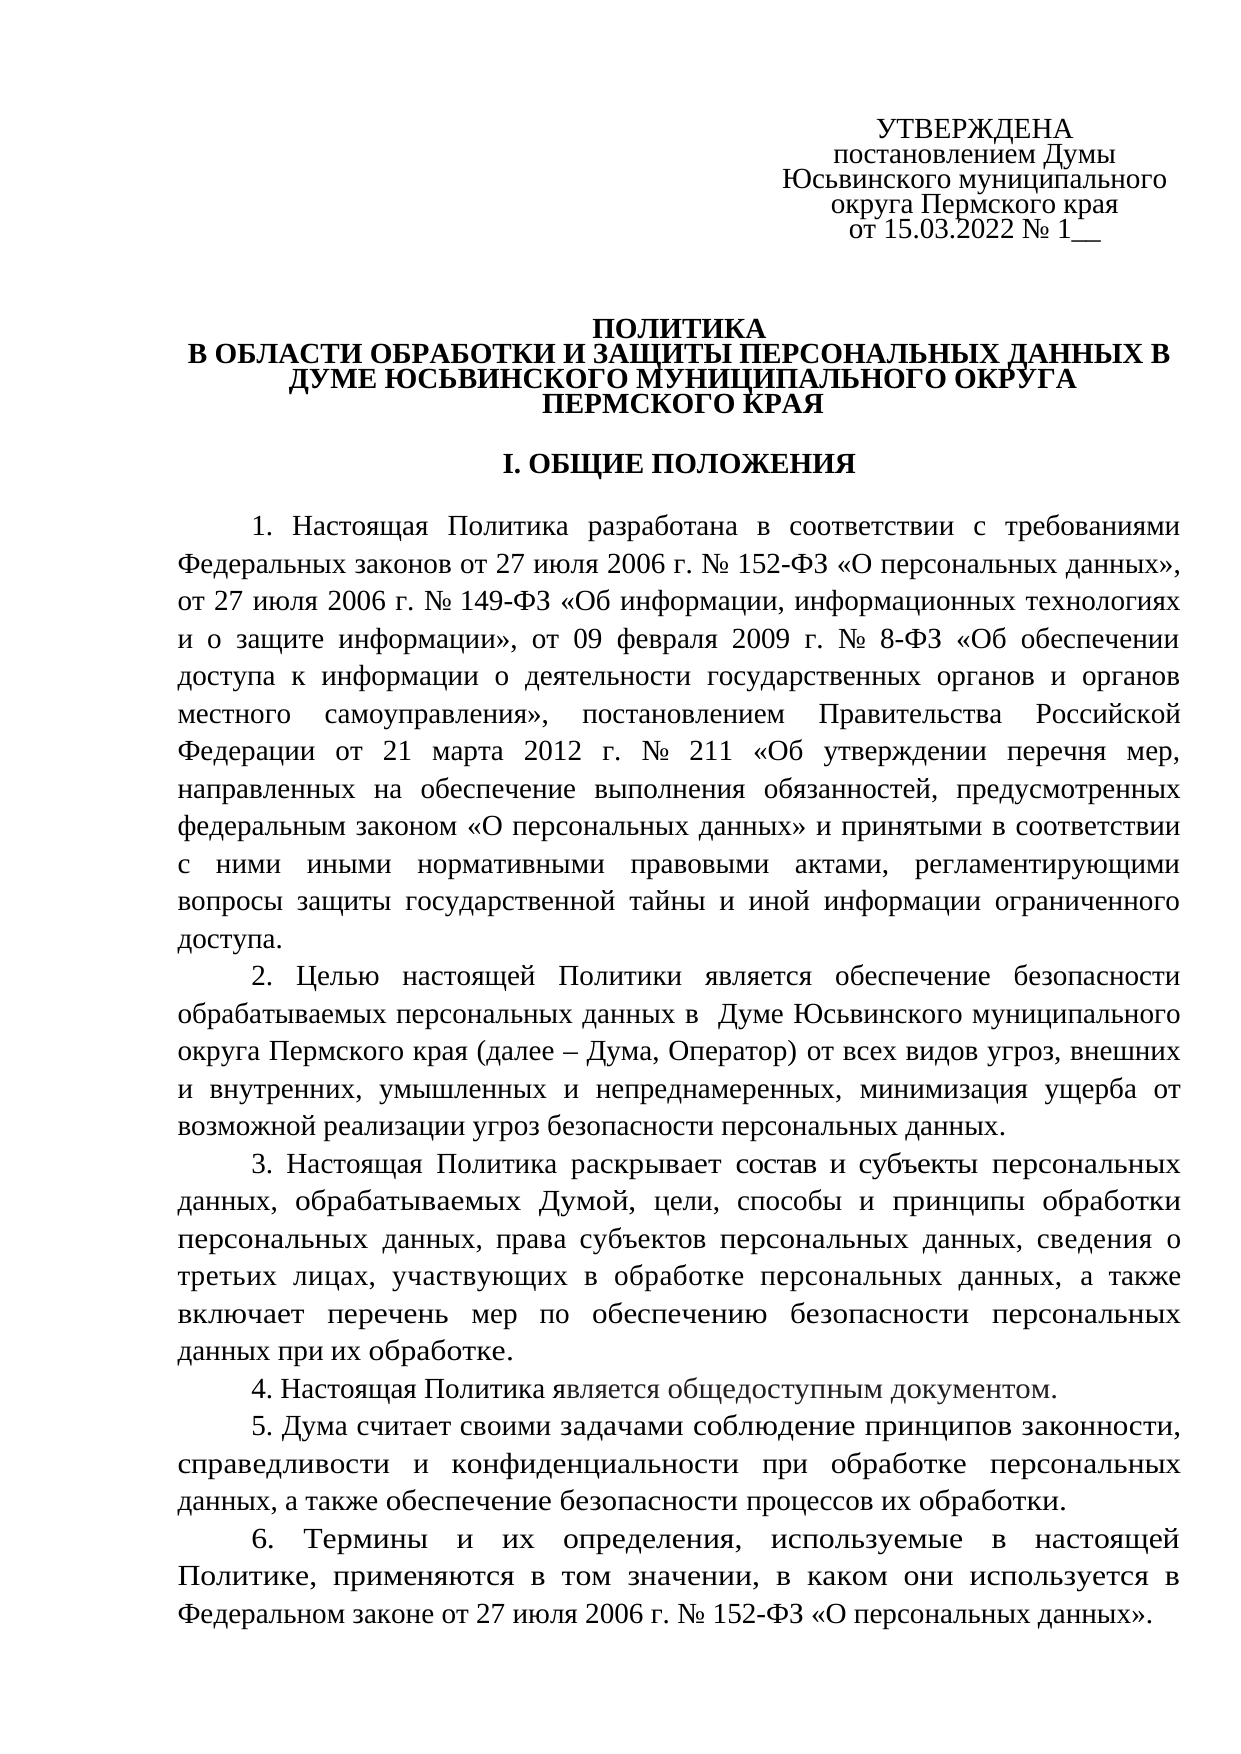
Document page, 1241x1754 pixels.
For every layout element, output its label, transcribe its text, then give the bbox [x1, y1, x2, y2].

text 6. Термины и их определения, используемые в настоящей Политике, применяются в том значении, в каком они используется в Федеральном законе от 27 июля . № 152-ФЗ «О персональных данных». [177, 1518, 1181, 1631]
text В ОБЛАСТИ ОБРАБОТКИ И ЗАЩИТЫ ПЕРСОНАЛЬНЫХ ДАННЫХ В [177, 343, 1181, 368]
text 2. Целью настоящей Политики является обеспечение безопасности обрабатываемых персональных данных в Думе Юсьвинского муниципального округа Пермского края (далее – Дума, Оператор) от всех видов угроз, внешних и внутренних, умышленных и непреднамеренных, минимизация ущерба от возможной реализации угроз безопасности персональных данных. [177, 956, 1181, 1143]
text 4. Настоящая Политика является общедоступным документом. [177, 1368, 1181, 1406]
text ПЕРМСКОГО КРАЯ [177, 393, 1181, 418]
text постановлением Думы Юсьвинского муниципального [768, 143, 1181, 193]
text округа Пермского края [177, 193, 1181, 218]
text 3. Настоящая Политика раскрывает состав и субъекты персональных данных, обрабатываемых Думой, цели, способы и принципы обработки персональных данных, права субъектов персональных данных, сведения о третьих лицах, участвующих в обработке персональных данных, а также включает перечень мер по обеспечению безопасности персональных данных при их обработке. [177, 1143, 1181, 1368]
text I. ОБЩИЕ ПОЛОЖЕНИЯ [177, 443, 1181, 481]
text 5. Дума считает своими задачами соблюдение принципов законности, справедливости и конфиденциальности при обработке персональных данных, а также обеспечение безопасности процессов их обработки. [177, 1406, 1181, 1518]
text ДУМЕ ЮСЬВИНСКОГО МУНИЦИПАЛЬНОГО ОКРУГА [177, 368, 1181, 393]
text 1. Настоящая Политика разработана в соответствии с требованиями Федеральных законов от 27 июля . № 152-ФЗ «О персональных данных», от 27 июля 2006 г. № 149-ФЗ «Об информации, информационных технологиях и о защите информации», от 09 февраля 2009 г. № 8-ФЗ «Об обеспечении доступа к информации о деятельности государственных органов и органов местного самоуправления», постановлением Правительства Российской Федерации от 21 марта 2012 г. № 211 «Об утверждении перечня мер, направленных на обеспечение выполнения обязанностей, предусмотренных федеральным законом «О персональных данных» и принятыми в соответствии с ними иными нормативными правовыми актами, регламентирующими вопросы защиты государственной тайны и иной информации ограниченного доступа. [177, 506, 1181, 956]
text УТВЕРЖДЕНА [177, 118, 1181, 143]
text ПОЛИТИКА [177, 318, 1181, 343]
text от 15.03.2022 № 1__ [768, 218, 1181, 243]
